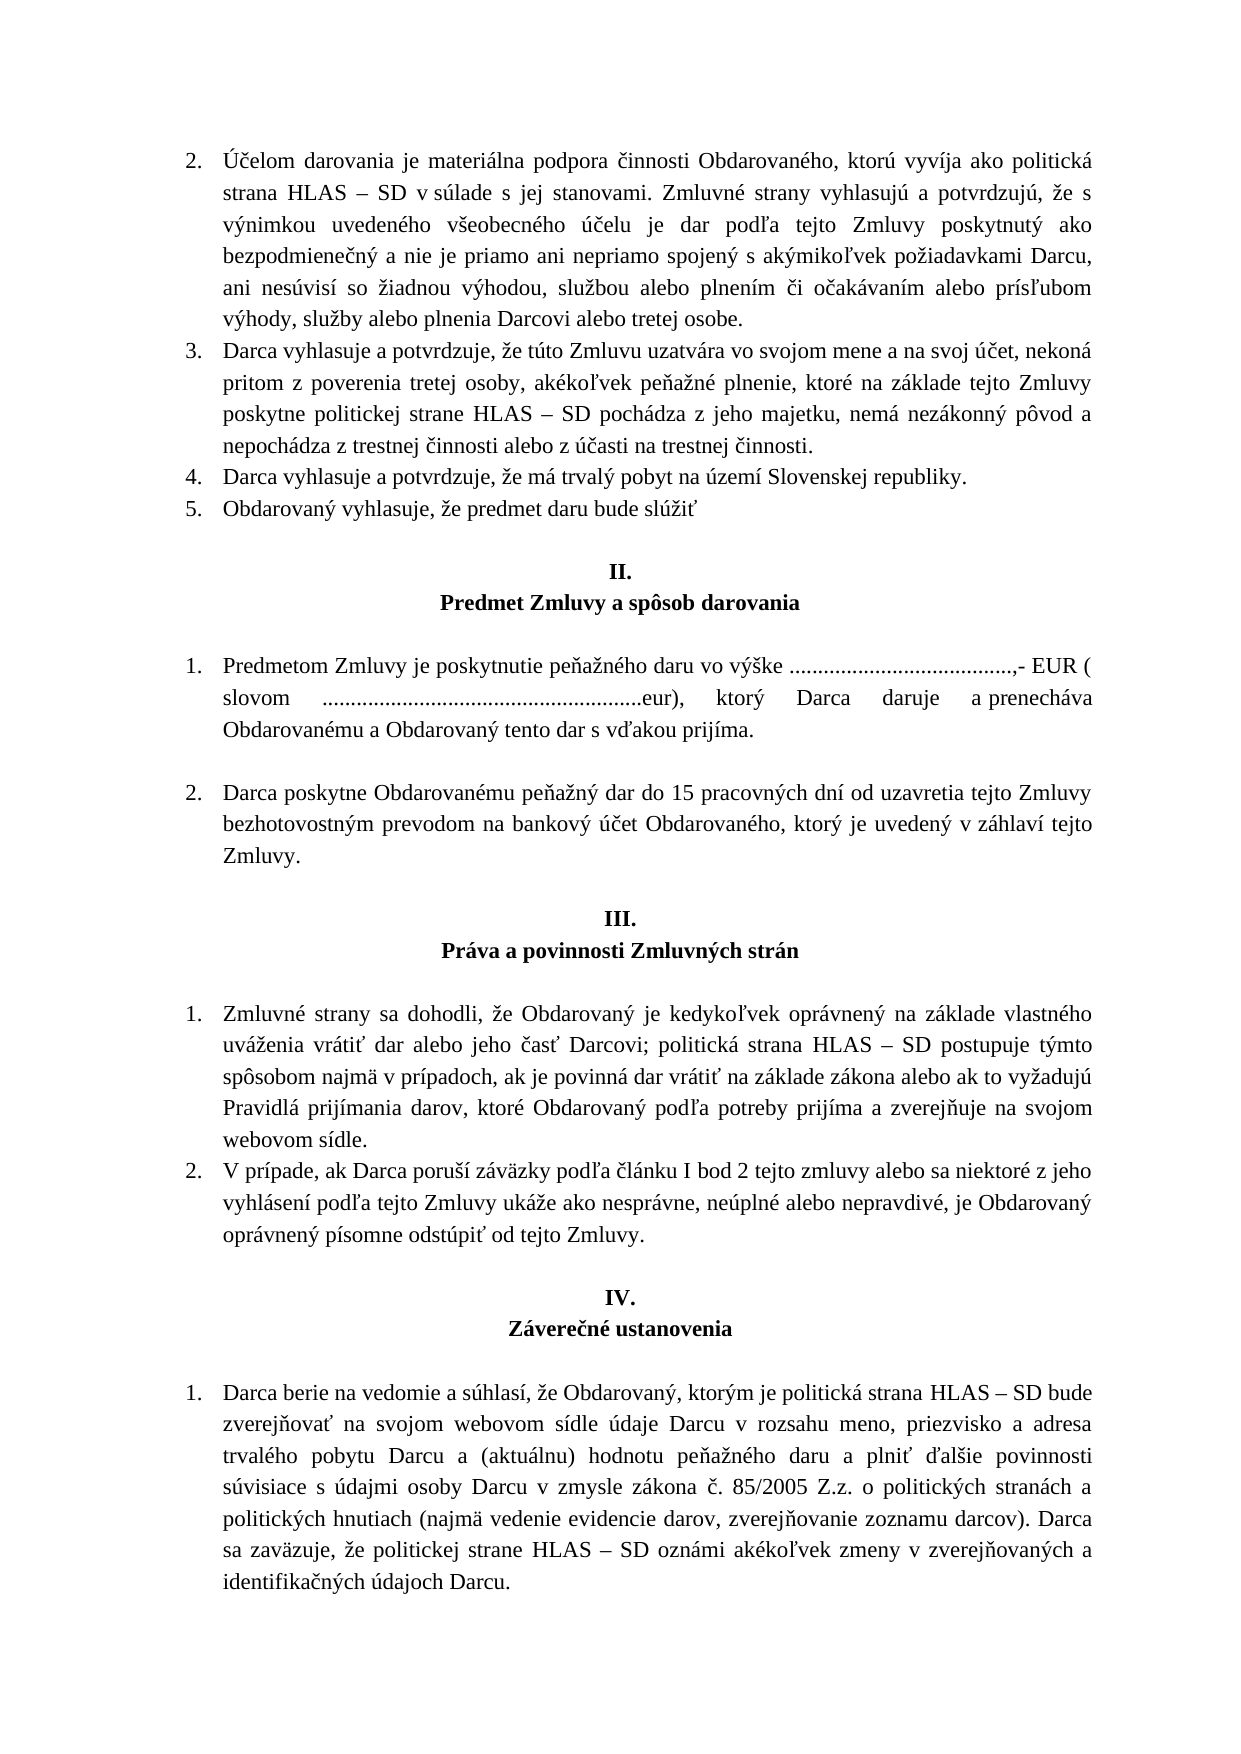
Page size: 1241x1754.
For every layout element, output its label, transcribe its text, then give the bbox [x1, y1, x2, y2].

text Záverečné ustanovenia [148, 1315, 1093, 1342]
list V prípade, ak Darca poruší záväzky podľa článku I bod 2 tejto zmluvy alebo sa niektoré z jeho vyhlásení podľa tejto Zmluvy ukáže ako nesprávne, neúplné alebo nepravdivé, je Obdarovaný oprávnený písomne odstúpiť od tejto Zmluvy. [185, 1158, 1093, 1247]
list Darca poskytne Obdarovanému peňažný dar do 15 pracovných dní od uzavretia tejto Zmluvy bezhotovostným prevodom na bankový účet Obdarovaného, ktorý je uvedený v záhlaví tejto Zmluvy. [185, 779, 1093, 868]
list Darca berie na vedomie a súhlasí, že Obdarovaný, ktorým je politická strana HLAS – SD bude zverejňovať na svojom webovom sídle údaje Darcu v rozsahu meno, priezvisko a adresa trvalého pobytu Darcu a (aktuálnu) hodnotu peňažného daru a plniť ďalšie povinnosti súvisiace s údajmi osoby Darcu v zmysle zákona č. 85/2005 Z.z. o politických stranách a politických hnutiach (najmä vedenie evidencie darov, zverejňovanie zoznamu darcov). Darca sa zaväzuje, že politickej strane HLAS – SD oznámi akékoľvek zmeny v zverejňovaných a identifikačných údajoch Darcu. [185, 1378, 1093, 1594]
list Predmetom Zmluvy je poskytnutie peňažného daru vo výške .......................................,- EUR ( slovom ........................................................eur), ktorý Darca daruje a prenecháva Obdarovanému a Obdarovaný tento dar s vďakou prijíma. [185, 653, 1093, 742]
text Práva a povinnosti Zmluvných strán [148, 937, 1093, 963]
text III. [148, 905, 1093, 931]
list Darca vyhlasuje a potvrdzuje, že túto Zmluvu uzatvára vo svojom mene a na svoj účet, nekoná pritom z poverenia tretej osoby, akékoľvek peňažné plnenie, ktoré na základe tejto Zmluvy poskytne politickej strane HLAS – SD pochádza z jeho majetku, nemá nezákonný pôvod a nepochádza z trestnej činnosti alebo z účasti na trestnej činnosti. [185, 337, 1093, 458]
list Zmluvné strany sa dohodli, že Obdarovaný je kedykoľvek oprávnený na základe vlastného uváženia vrátiť dar alebo jeho časť Darcovi; politická strana HLAS – SD postupuje týmto spôsobom najmä v prípadoch, ak je povinná dar vrátiť na základe zákona alebo ak to vyžadujú Pravidlá prijímania darov, ktoré Obdarovaný podľa potreby prijíma a zverejňuje na svojom webovom sídle. [185, 1000, 1093, 1152]
list Darca vyhlasuje a potvrdzuje, že má trvalý pobyt na území Slovenskej republiky. [185, 463, 1093, 489]
text II. [148, 558, 1093, 584]
text IV. [148, 1284, 1093, 1310]
list Obdarovaný vyhlasuje, že predmet daru bude slúžiť [185, 495, 1093, 521]
text Predmet Zmluvy a spôsob darovania [148, 589, 1093, 616]
list Účelom darovania je materiálna podpora činnosti Obdarovaného, ktorú vyvíja ako politická strana HLAS – SD v súlade s jej stanovami. Zmluvné strany vyhlasujú a potvrdzujú, že s výnimkou uvedeného všeobecného účelu je dar podľa tejto Zmluvy poskytnutý ako bezpodmienečný a nie je priamo ani nepriamo spojený s akýmikoľvek požiadavkami Darcu, ani nesúvisí so žiadnou výhodou, službou alebo plnením či očakávaním alebo prísľubom výhody, služby alebo plnenia Darcovi alebo tretej osobe. [185, 148, 1093, 332]
